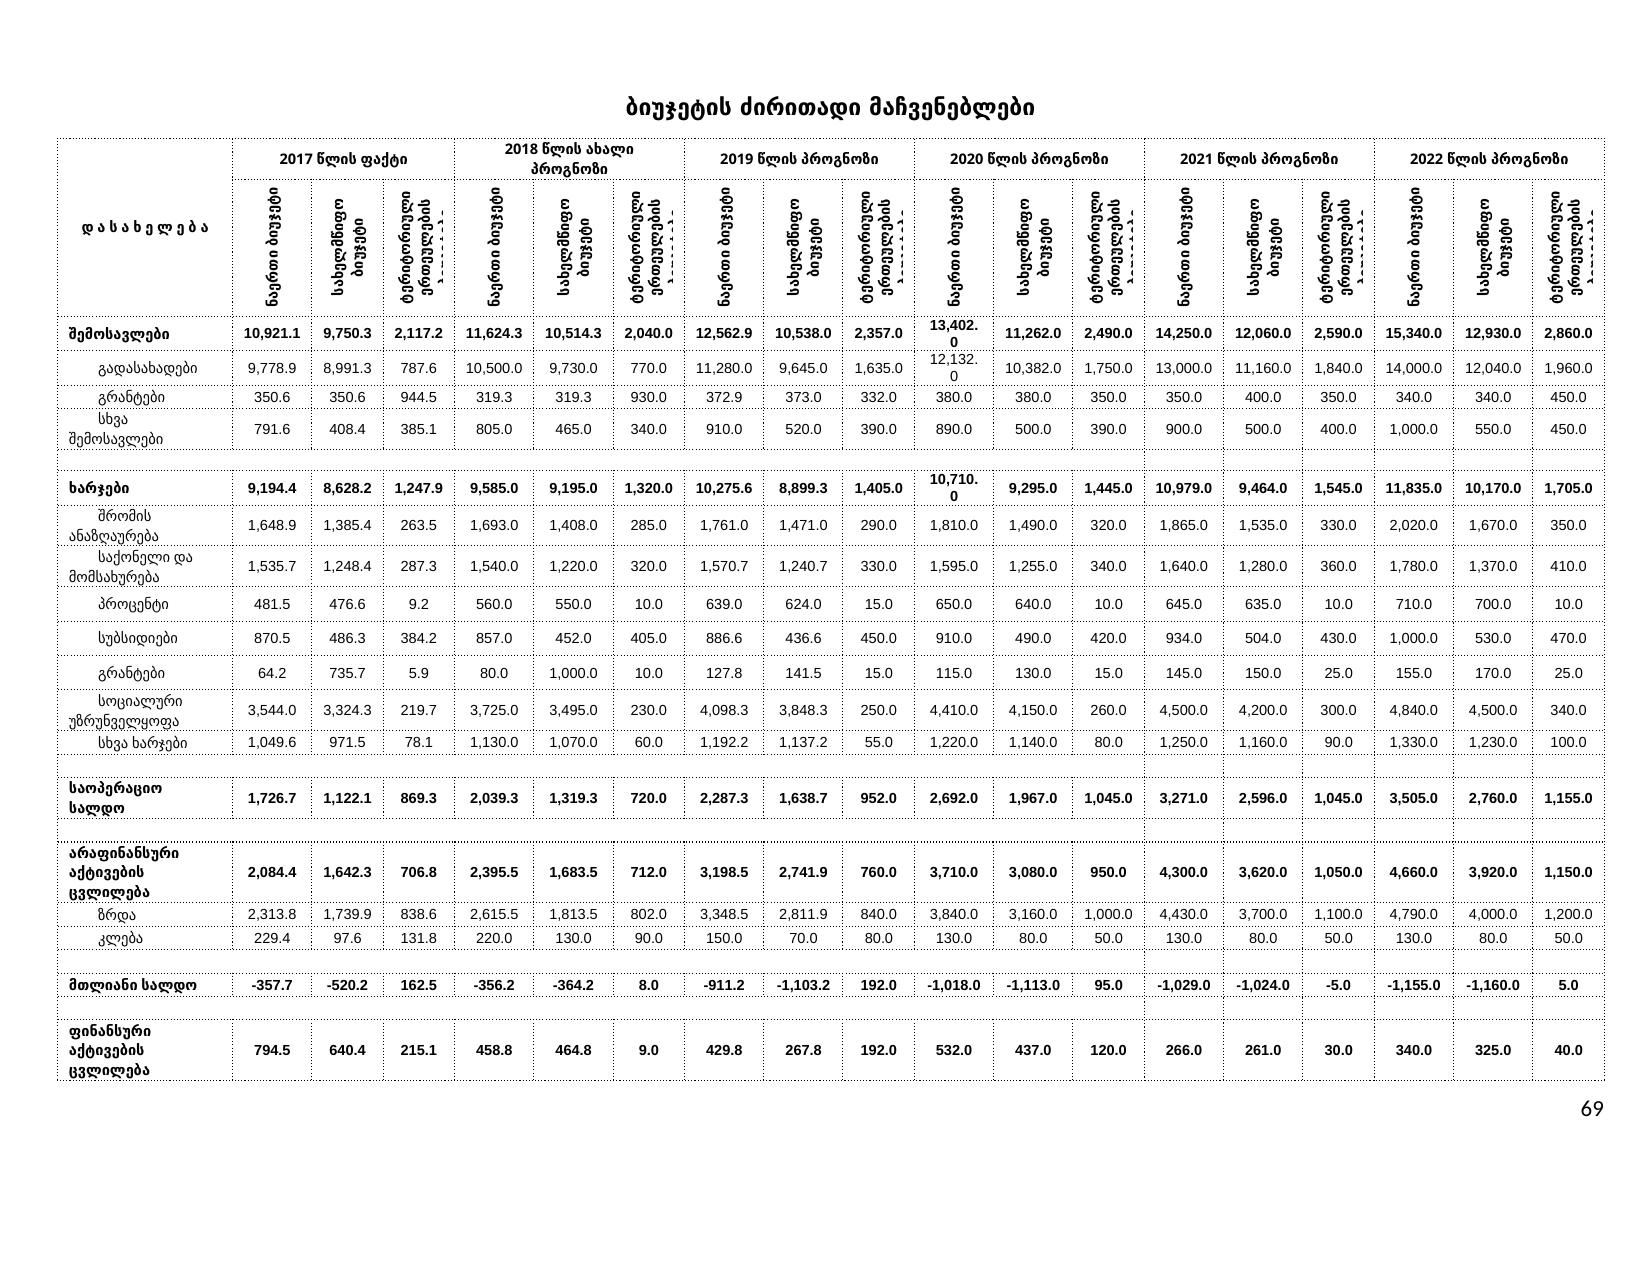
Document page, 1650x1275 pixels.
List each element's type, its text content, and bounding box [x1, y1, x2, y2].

table_cell 10,538.0 [764, 316, 843, 350]
table_header 2022 წლის პროგნოზი [1374, 138, 1604, 179]
table_cell 476.6 [312, 586, 383, 621]
table_cell 720.0 [613, 777, 684, 818]
table_cell [1453, 818, 1533, 841]
table_cell 1,000.0 [1073, 902, 1144, 926]
table_cell -911.2 [684, 973, 764, 996]
table_cell 1,050.0 [1303, 841, 1374, 902]
table_cell 1,200.0 [1533, 902, 1604, 926]
table_header 2018 წლის ახალი პროგნოზი [454, 138, 684, 179]
table_cell 60.0 [613, 730, 684, 754]
table_cell შრომის ანაზღაურება [58, 505, 232, 545]
table_cell 2,741.9 [764, 841, 843, 902]
table_cell 4,430.0 [1144, 902, 1223, 926]
table_cell 11,835.0 [1374, 470, 1453, 504]
table_cell [1144, 996, 1223, 1019]
table_cell 3,710.0 [914, 841, 993, 902]
table_cell 650.0 [914, 586, 993, 621]
table_cell 130.0 [534, 926, 613, 949]
table_cell 8,899.3 [764, 470, 843, 504]
table_cell [58, 996, 1144, 1019]
table_cell 330.0 [1303, 505, 1374, 545]
table_cell 1,230.0 [1453, 730, 1533, 754]
table_cell 1,960.0 [1533, 350, 1604, 385]
table_cell 40.0 [1533, 1019, 1604, 1080]
table_cell 15.0 [843, 655, 914, 689]
table_cell 1,750.0 [1073, 350, 1144, 385]
table_cell 1,635.0 [843, 350, 914, 385]
table_cell 500.0 [994, 408, 1073, 449]
table_cell 150.0 [684, 926, 764, 949]
table_cell 840.0 [843, 902, 914, 926]
table_cell 2,615.5 [454, 902, 534, 926]
table_cell [1223, 949, 1303, 972]
table_cell 944.5 [383, 385, 454, 408]
table_cell 712.0 [613, 841, 684, 902]
table_cell 319.3 [534, 385, 613, 408]
table_cell 857.0 [454, 621, 534, 655]
table_cell ნაერთი ბიუჯეტი [1144, 179, 1223, 316]
table_cell 890.0 [914, 408, 993, 449]
table_cell 1,100.0 [1303, 902, 1374, 926]
table_cell 2,490.0 [1073, 316, 1144, 350]
table_cell 1,445.0 [1073, 470, 1144, 504]
table_cell 390.0 [1073, 408, 1144, 449]
table_cell [1303, 996, 1374, 1019]
table_cell 30.0 [1303, 1019, 1374, 1080]
table_cell 950.0 [1073, 841, 1144, 902]
table_cell 1,070.0 [534, 730, 613, 754]
table_cell 3,840.0 [914, 902, 993, 926]
table_cell 1,408.0 [534, 505, 613, 545]
table_cell 15.0 [1073, 655, 1144, 689]
table_cell 1,248.4 [312, 545, 383, 586]
table_cell 1,250.0 [1144, 730, 1223, 754]
table_cell 1,693.0 [454, 505, 534, 545]
table_cell 550.0 [534, 586, 613, 621]
table_cell სახელმწიფო ბიუჯეტი [764, 179, 843, 316]
table_cell 380.0 [914, 385, 993, 408]
table_cell 9,730.0 [534, 350, 613, 385]
table_cell 770.0 [613, 350, 684, 385]
table_cell 2,811.9 [764, 902, 843, 926]
table_cell 2,860.0 [1533, 316, 1604, 350]
table_cell 2,039.3 [454, 777, 534, 818]
table_cell 263.5 [383, 505, 454, 545]
table_cell 1,648.9 [233, 505, 312, 545]
table_cell -1,113.0 [994, 973, 1073, 996]
table_cell 500.0 [1223, 408, 1303, 449]
table_cell [1144, 949, 1223, 972]
table_cell [1533, 818, 1604, 841]
table_cell 1,810.0 [914, 505, 993, 545]
table_cell -1,155.0 [1374, 973, 1453, 996]
table_cell 1,471.0 [764, 505, 843, 545]
table_cell სახელმწიფო ბიუჯეტი [994, 179, 1073, 316]
table_cell 373.0 [764, 385, 843, 408]
table_cell 791.6 [233, 408, 312, 449]
table_cell 80.0 [1223, 926, 1303, 949]
table_cell [1453, 949, 1533, 972]
table_cell 4,500.0 [1144, 689, 1223, 730]
table_cell 452.0 [534, 621, 613, 655]
table_cell 8,991.3 [312, 350, 383, 385]
table_cell [1303, 818, 1374, 841]
table_cell ფინანსური აქტივების ცვლილება [58, 1019, 232, 1080]
table_cell 1,220.0 [534, 545, 613, 586]
table_cell 260.0 [1073, 689, 1144, 730]
table_cell 2,313.8 [233, 902, 312, 926]
table_cell 1,739.9 [312, 902, 383, 926]
table_cell 1,385.4 [312, 505, 383, 545]
table_cell [1374, 754, 1453, 777]
table_cell ნაერთი ბიუჯეტი [1374, 179, 1453, 316]
table_cell 9.2 [383, 586, 454, 621]
table_cell გადასახადები [58, 350, 232, 385]
table_cell -1,103.2 [764, 973, 843, 996]
table_cell 9,464.0 [1223, 470, 1303, 504]
table_cell 10.0 [1303, 586, 1374, 621]
table_cell 490.0 [994, 621, 1073, 655]
table_cell 340.0 [1374, 1019, 1453, 1080]
table_cell 550.0 [1453, 408, 1533, 449]
table_cell 162.5 [383, 973, 454, 996]
table_cell 1,670.0 [1453, 505, 1533, 545]
table_cell ნაერთი ბიუჯეტი [233, 179, 312, 316]
table_cell 952.0 [843, 777, 914, 818]
table_cell 11,624.3 [454, 316, 534, 350]
table_cell 1,247.9 [383, 470, 454, 504]
table_cell 9,194.4 [233, 470, 312, 504]
table_cell 1,130.0 [454, 730, 534, 754]
table_cell 1,192.2 [684, 730, 764, 754]
table_cell 1,370.0 [1453, 545, 1533, 586]
table_cell 10,514.3 [534, 316, 613, 350]
table_cell 10.0 [1533, 586, 1604, 621]
table_cell [1223, 754, 1303, 777]
table_cell [1453, 996, 1533, 1019]
table_cell 95.0 [1073, 973, 1144, 996]
table_cell [1303, 754, 1374, 777]
table_cell 1,000.0 [1374, 621, 1453, 655]
table_cell 12,132.0 [914, 350, 993, 385]
table_cell სახელმწიფო ბიუჯეტი [534, 179, 613, 316]
table_cell 9,778.9 [233, 350, 312, 385]
table_cell პროცენტი [58, 586, 232, 621]
table_cell 80.0 [454, 655, 534, 689]
table_cell 130.0 [1144, 926, 1223, 949]
table_cell ნაერთი ბიუჯეტი [454, 179, 534, 316]
table_cell 1,865.0 [1144, 505, 1223, 545]
table_cell 1,319.3 [534, 777, 613, 818]
table_cell 2,084.4 [233, 841, 312, 902]
table_cell 10.0 [613, 586, 684, 621]
table_cell 1,638.7 [764, 777, 843, 818]
table_cell 1,761.0 [684, 505, 764, 545]
table_cell 420.0 [1073, 621, 1144, 655]
table_cell 465.0 [534, 408, 613, 449]
table_cell 640.4 [312, 1019, 383, 1080]
table_cell 8,628.2 [312, 470, 383, 504]
table_cell 869.3 [383, 777, 454, 818]
table_cell 350.0 [1533, 505, 1604, 545]
table_cell 436.6 [764, 621, 843, 655]
table_cell 4,660.0 [1374, 841, 1453, 902]
table_cell 131.8 [383, 926, 454, 949]
table_cell 450.0 [1533, 385, 1604, 408]
table_cell 14,250.0 [1144, 316, 1223, 350]
table_cell 639.0 [684, 586, 764, 621]
table_cell 458.8 [454, 1019, 534, 1080]
table_cell 1,160.0 [1223, 730, 1303, 754]
table_cell [58, 949, 1144, 972]
table_cell 2,760.0 [1453, 777, 1533, 818]
table_cell [1374, 818, 1453, 841]
table_cell [1223, 996, 1303, 1019]
table_cell 70.0 [764, 926, 843, 949]
table_cell 930.0 [613, 385, 684, 408]
table_cell 3,348.5 [684, 902, 764, 926]
table_cell -357.7 [233, 973, 312, 996]
table_cell 12,060.0 [1223, 316, 1303, 350]
table_cell [1144, 818, 1223, 841]
table_cell 10,710.0 [914, 470, 993, 504]
table_cell 9,585.0 [454, 470, 534, 504]
table_cell 115.0 [914, 655, 993, 689]
table_cell სხვა შემოსავლები [58, 408, 232, 449]
table_cell 560.0 [454, 586, 534, 621]
table_cell [1374, 996, 1453, 1019]
table_cell -1,024.0 [1223, 973, 1303, 996]
table_header 2021 წლის პროგნოზი [1144, 138, 1374, 179]
table_cell ნაერთი ბიუჯეტი [914, 179, 993, 316]
table_cell 787.6 [383, 350, 454, 385]
table_cell 3,725.0 [454, 689, 534, 730]
table_cell 4,840.0 [1374, 689, 1453, 730]
table_cell 332.0 [843, 385, 914, 408]
table_cell 2,590.0 [1303, 316, 1374, 350]
table_cell [1374, 449, 1453, 470]
table_cell 25.0 [1303, 655, 1374, 689]
table_cell 1,780.0 [1374, 545, 1453, 586]
table_cell 1,240.7 [764, 545, 843, 586]
table_cell 430.0 [1303, 621, 1374, 655]
table_cell 145.0 [1144, 655, 1223, 689]
table_cell 1,220.0 [914, 730, 993, 754]
table_cell სახელმწიფო ბიუჯეტი [1223, 179, 1303, 316]
table_cell 934.0 [1144, 621, 1223, 655]
table_cell 1,535.7 [233, 545, 312, 586]
table_cell 486.3 [312, 621, 383, 655]
table_cell 3,495.0 [534, 689, 613, 730]
table_cell 635.0 [1223, 586, 1303, 621]
table_cell 805.0 [454, 408, 534, 449]
table_cell 10,979.0 [1144, 470, 1223, 504]
table_cell 1,840.0 [1303, 350, 1374, 385]
table_cell 155.0 [1374, 655, 1453, 689]
table_cell 900.0 [1144, 408, 1223, 449]
table_cell 230.0 [613, 689, 684, 730]
table_cell 12,930.0 [1453, 316, 1533, 350]
table_cell [1533, 754, 1604, 777]
table_cell ზრდა [58, 902, 232, 926]
table_cell ტერიტორიული ერთეულების ბიუჯეტები [843, 179, 914, 316]
table_cell 710.0 [1374, 586, 1453, 621]
table_cell 350.0 [1303, 385, 1374, 408]
table_cell [1374, 949, 1453, 972]
table_cell შემოსავლები [58, 316, 232, 350]
table_cell 624.0 [764, 586, 843, 621]
table_cell 971.5 [312, 730, 383, 754]
table_cell 11,280.0 [684, 350, 764, 385]
table_cell 350.0 [1144, 385, 1223, 408]
table_cell 437.0 [994, 1019, 1073, 1080]
table_cell 838.6 [383, 902, 454, 926]
table_cell ტერიტორიული ერთეულების ბიუჯეტები [383, 179, 454, 316]
table_cell 11,160.0 [1223, 350, 1303, 385]
table_cell 1,490.0 [994, 505, 1073, 545]
table_cell 8.0 [613, 973, 684, 996]
table_cell ნაერთი ბიუჯეტი [684, 179, 764, 316]
table_cell [1303, 449, 1374, 470]
table_cell 10,275.6 [684, 470, 764, 504]
table_cell 4,150.0 [994, 689, 1073, 730]
table_cell 3,271.0 [1144, 777, 1223, 818]
table_cell [1144, 449, 1223, 470]
table_cell 340.0 [1453, 385, 1533, 408]
table_cell 10,170.0 [1453, 470, 1533, 504]
table_cell 192.0 [843, 973, 914, 996]
table_cell 1,045.0 [1303, 777, 1374, 818]
table_cell 50.0 [1533, 926, 1604, 949]
table_cell 15,340.0 [1374, 316, 1453, 350]
table_cell 504.0 [1223, 621, 1303, 655]
table_cell 25.0 [1533, 655, 1604, 689]
table_cell -1,029.0 [1144, 973, 1223, 996]
table_cell 481.5 [233, 586, 312, 621]
table_cell 3,324.3 [312, 689, 383, 730]
table_cell 802.0 [613, 902, 684, 926]
table_cell 325.0 [1453, 1019, 1533, 1080]
table_cell 3,198.5 [684, 841, 764, 902]
table_cell 3,700.0 [1223, 902, 1303, 926]
table_cell [1303, 949, 1374, 972]
table_cell 100.0 [1533, 730, 1604, 754]
table_cell 10,382.0 [994, 350, 1073, 385]
table_cell გრანტები [58, 655, 232, 689]
table_cell 530.0 [1453, 621, 1533, 655]
table_cell 385.1 [383, 408, 454, 449]
table_cell 320.0 [613, 545, 684, 586]
table_cell 405.0 [613, 621, 684, 655]
table_cell ხარჯები [58, 470, 232, 504]
table_cell 1,535.0 [1223, 505, 1303, 545]
table_cell 192.0 [843, 1019, 914, 1080]
table_cell [1533, 996, 1604, 1019]
table_cell 55.0 [843, 730, 914, 754]
table_cell 372.9 [684, 385, 764, 408]
table_cell 1,813.5 [534, 902, 613, 926]
table_cell 1,570.7 [684, 545, 764, 586]
table_cell 4,410.0 [914, 689, 993, 730]
table_cell სოციალური უზრუნველყოფა [58, 689, 232, 730]
table_cell 1,045.0 [1073, 777, 1144, 818]
table_cell 320.0 [1073, 505, 1144, 545]
table_cell სხვა ხარჯები [58, 730, 232, 754]
table_cell 319.3 [454, 385, 534, 408]
table_cell 410.0 [1533, 545, 1604, 586]
table_cell 429.8 [684, 1019, 764, 1080]
table_cell სუბსიდიები [58, 621, 232, 655]
table_cell 4,790.0 [1374, 902, 1453, 926]
table_cell 450.0 [1533, 408, 1604, 449]
table_cell 80.0 [843, 926, 914, 949]
table_cell 384.2 [383, 621, 454, 655]
table_cell 1,545.0 [1303, 470, 1374, 504]
table_cell 13,000.0 [1144, 350, 1223, 385]
table_cell 2,596.0 [1223, 777, 1303, 818]
table_cell 910.0 [684, 408, 764, 449]
table_cell 15.0 [843, 586, 914, 621]
table_cell 10.0 [613, 655, 684, 689]
table_cell სახელმწიფო ბიუჯეტი [1453, 179, 1533, 316]
table_cell 90.0 [613, 926, 684, 949]
table_cell 735.7 [312, 655, 383, 689]
table_cell 640.0 [994, 586, 1073, 621]
table_cell გრანტები [58, 385, 232, 408]
table_cell 340.0 [1533, 689, 1604, 730]
table_cell 1,150.0 [1533, 841, 1604, 902]
table_cell 120.0 [1073, 1019, 1144, 1080]
table_cell 380.0 [994, 385, 1073, 408]
table_cell 5.0 [1533, 973, 1604, 996]
table_cell 285.0 [613, 505, 684, 545]
table_cell 910.0 [914, 621, 993, 655]
table_cell 80.0 [994, 926, 1073, 949]
table_cell 1,255.0 [994, 545, 1073, 586]
table_cell არაფინანსური აქტივების ცვლილება [58, 841, 232, 902]
table_cell 1,137.2 [764, 730, 843, 754]
table_cell 4,098.3 [684, 689, 764, 730]
table_cell 3,620.0 [1223, 841, 1303, 902]
table_cell 3,920.0 [1453, 841, 1533, 902]
table_cell 1,155.0 [1533, 777, 1604, 818]
table_cell 220.0 [454, 926, 534, 949]
table_cell [1144, 754, 1223, 777]
table_cell 10.0 [1073, 586, 1144, 621]
table_cell 340.0 [1073, 545, 1144, 586]
table_cell 1,140.0 [994, 730, 1073, 754]
table_cell 886.6 [684, 621, 764, 655]
text ბიუჯეტის ძირითადი მაჩვენებლები [57, 94, 1603, 121]
table_cell 150.0 [1223, 655, 1303, 689]
table_cell [1453, 449, 1533, 470]
table_cell 9,295.0 [994, 470, 1073, 504]
table_cell 141.5 [764, 655, 843, 689]
table_cell 170.0 [1453, 655, 1533, 689]
table_cell 1,642.3 [312, 841, 383, 902]
table_cell -520.2 [312, 973, 383, 996]
table_cell 9,645.0 [764, 350, 843, 385]
table_cell 360.0 [1303, 545, 1374, 586]
table_cell [1223, 449, 1303, 470]
table_cell 1,540.0 [454, 545, 534, 586]
table_cell 4,500.0 [1453, 689, 1533, 730]
table_cell 3,080.0 [994, 841, 1073, 902]
table_cell 13,402.0 [914, 316, 993, 350]
table_cell 870.5 [233, 621, 312, 655]
table_cell ტერიტორიული ერთეულების ბიუჯეტები [613, 179, 684, 316]
table_cell 90.0 [1303, 730, 1374, 754]
table_cell 1,122.1 [312, 777, 383, 818]
table_cell 9.0 [613, 1019, 684, 1080]
table_cell 266.0 [1144, 1019, 1223, 1080]
table_cell 3,848.3 [764, 689, 843, 730]
table_cell 50.0 [1303, 926, 1374, 949]
table_cell 219.7 [383, 689, 454, 730]
table_cell 470.0 [1533, 621, 1604, 655]
table_cell 229.4 [233, 926, 312, 949]
table_cell 4,200.0 [1223, 689, 1303, 730]
table_cell 127.8 [684, 655, 764, 689]
table_cell [58, 449, 1144, 470]
table_cell ტერიტორიული ერთეულების ბიუჯეტები [1533, 179, 1604, 316]
table_cell -356.2 [454, 973, 534, 996]
table_cell 340.0 [613, 408, 684, 449]
table_cell [58, 818, 1144, 841]
table_cell 1,683.5 [534, 841, 613, 902]
table_cell 1,595.0 [914, 545, 993, 586]
table_cell 390.0 [843, 408, 914, 449]
table_cell კლება [58, 926, 232, 949]
table_cell საოპერაციო სალდო [58, 777, 232, 818]
table_cell -5.0 [1303, 973, 1374, 996]
table_cell 267.8 [764, 1019, 843, 1080]
table_cell 2,692.0 [914, 777, 993, 818]
table_cell 450.0 [843, 621, 914, 655]
table_cell 80.0 [1453, 926, 1533, 949]
table_cell 350.6 [233, 385, 312, 408]
table_cell 1,049.6 [233, 730, 312, 754]
table_cell 1,280.0 [1223, 545, 1303, 586]
table_cell 1,726.7 [233, 777, 312, 818]
table_cell 5.9 [383, 655, 454, 689]
table_cell -1,160.0 [1453, 973, 1533, 996]
table_cell 700.0 [1453, 586, 1533, 621]
table_header 2017 წლის ფაქტი [233, 138, 454, 179]
table_cell 1,967.0 [994, 777, 1073, 818]
table_cell 2,117.2 [383, 316, 454, 350]
table_cell 50.0 [1073, 926, 1144, 949]
table_cell 130.0 [1374, 926, 1453, 949]
table_cell 532.0 [914, 1019, 993, 1080]
table_cell [1223, 818, 1303, 841]
table_header 2019 წლის პროგნოზი [684, 138, 914, 179]
table_cell 14,000.0 [1374, 350, 1453, 385]
table_cell 1,640.0 [1144, 545, 1223, 586]
table_cell 2,395.5 [454, 841, 534, 902]
table_cell 2,020.0 [1374, 505, 1453, 545]
table_cell 12,562.9 [684, 316, 764, 350]
table_cell 10,921.1 [233, 316, 312, 350]
table_cell 261.0 [1223, 1019, 1303, 1080]
table_cell [1453, 754, 1533, 777]
table_cell სახელმწიფო ბიუჯეტი [312, 179, 383, 316]
table_cell 645.0 [1144, 586, 1223, 621]
table_cell 330.0 [843, 545, 914, 586]
table_cell [58, 754, 1144, 777]
table_cell 78.1 [383, 730, 454, 754]
table_cell საქონელი და მომსახურება [58, 545, 232, 586]
table_cell 340.0 [1374, 385, 1453, 408]
table_cell [1533, 949, 1604, 972]
table_cell 4,300.0 [1144, 841, 1223, 902]
table_cell 1,705.0 [1533, 470, 1604, 504]
table_cell 97.6 [312, 926, 383, 949]
table_cell 290.0 [843, 505, 914, 545]
table_cell 1,320.0 [613, 470, 684, 504]
table_cell -1,018.0 [914, 973, 993, 996]
table_cell 64.2 [233, 655, 312, 689]
table_cell 794.5 [233, 1019, 312, 1080]
table_cell [1533, 449, 1604, 470]
table_cell 12,040.0 [1453, 350, 1533, 385]
table_cell 80.0 [1073, 730, 1144, 754]
table_cell 2,040.0 [613, 316, 684, 350]
table_cell 130.0 [914, 926, 993, 949]
table_cell 10,500.0 [454, 350, 534, 385]
table_cell -364.2 [534, 973, 613, 996]
table_cell 11,262.0 [994, 316, 1073, 350]
table_cell 1,000.0 [534, 655, 613, 689]
table_cell 3,544.0 [233, 689, 312, 730]
table_cell ტერიტორიული ერთეულების ბიუჯეტები [1303, 179, 1374, 316]
table_cell ტერიტორიული ერთეულების ბიუჯეტები [1073, 179, 1144, 316]
table_cell 9,750.3 [312, 316, 383, 350]
table_cell 2,357.0 [843, 316, 914, 350]
table_header დ ა ს ა ხ ე ლ ე ბ ა [58, 138, 232, 316]
table_cell 760.0 [843, 841, 914, 902]
table_cell 3,160.0 [994, 902, 1073, 926]
table_cell მთლიანი სალდო [58, 973, 232, 996]
table_cell 250.0 [843, 689, 914, 730]
table_cell 1,405.0 [843, 470, 914, 504]
table_cell 408.4 [312, 408, 383, 449]
table_cell 4,000.0 [1453, 902, 1533, 926]
table_cell 520.0 [764, 408, 843, 449]
table_cell 400.0 [1223, 385, 1303, 408]
table_cell 706.8 [383, 841, 454, 902]
table_cell 464.8 [534, 1019, 613, 1080]
table_cell 2,287.3 [684, 777, 764, 818]
table_cell 215.1 [383, 1019, 454, 1080]
table_cell 350.6 [312, 385, 383, 408]
table_cell 130.0 [994, 655, 1073, 689]
table_header 2020 წლის პროგნოზი [914, 138, 1144, 179]
table_cell 287.3 [383, 545, 454, 586]
table_cell 400.0 [1303, 408, 1374, 449]
table_cell 1,330.0 [1374, 730, 1453, 754]
table_cell 350.0 [1073, 385, 1144, 408]
table_cell 1,000.0 [1374, 408, 1453, 449]
table_cell 9,195.0 [534, 470, 613, 504]
table_cell 3,505.0 [1374, 777, 1453, 818]
table_cell 300.0 [1303, 689, 1374, 730]
